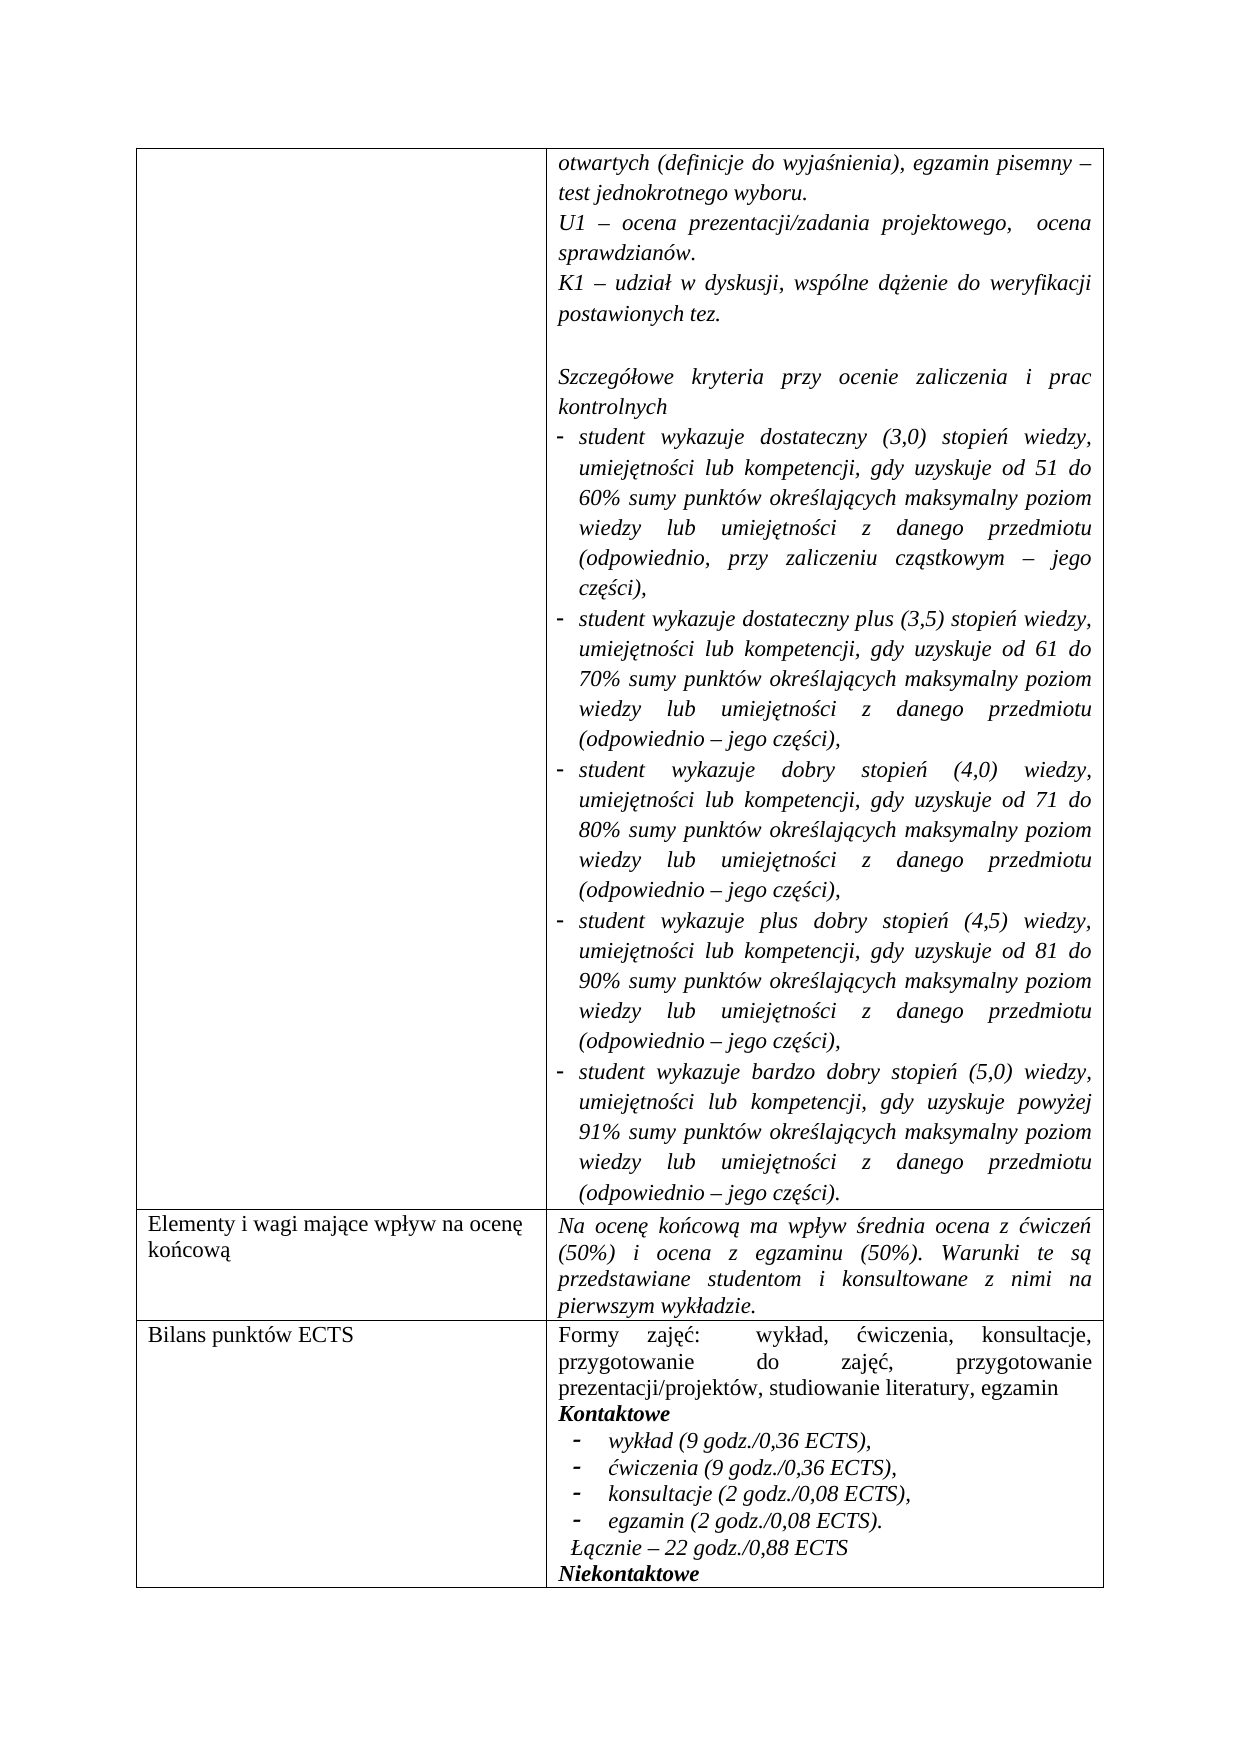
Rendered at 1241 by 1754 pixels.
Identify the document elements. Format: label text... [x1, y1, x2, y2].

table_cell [547, 149, 1103, 1209]
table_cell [137, 149, 546, 1209]
table_cell Bilans punktów ECTS [137, 1321, 546, 1587]
table_cell Elementy i wagi mające wpływ na ocenę końcową [137, 1210, 546, 1320]
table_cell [547, 1321, 1103, 1587]
table_cell Na ocenę końcową ma wpływ średnia ocena z ćwiczeń (50%) i ocena z egzaminu (50%). Warunki te są przedstawiane studentom i konsultowane z nimi na pierwszym wykładzie. [547, 1210, 1103, 1320]
